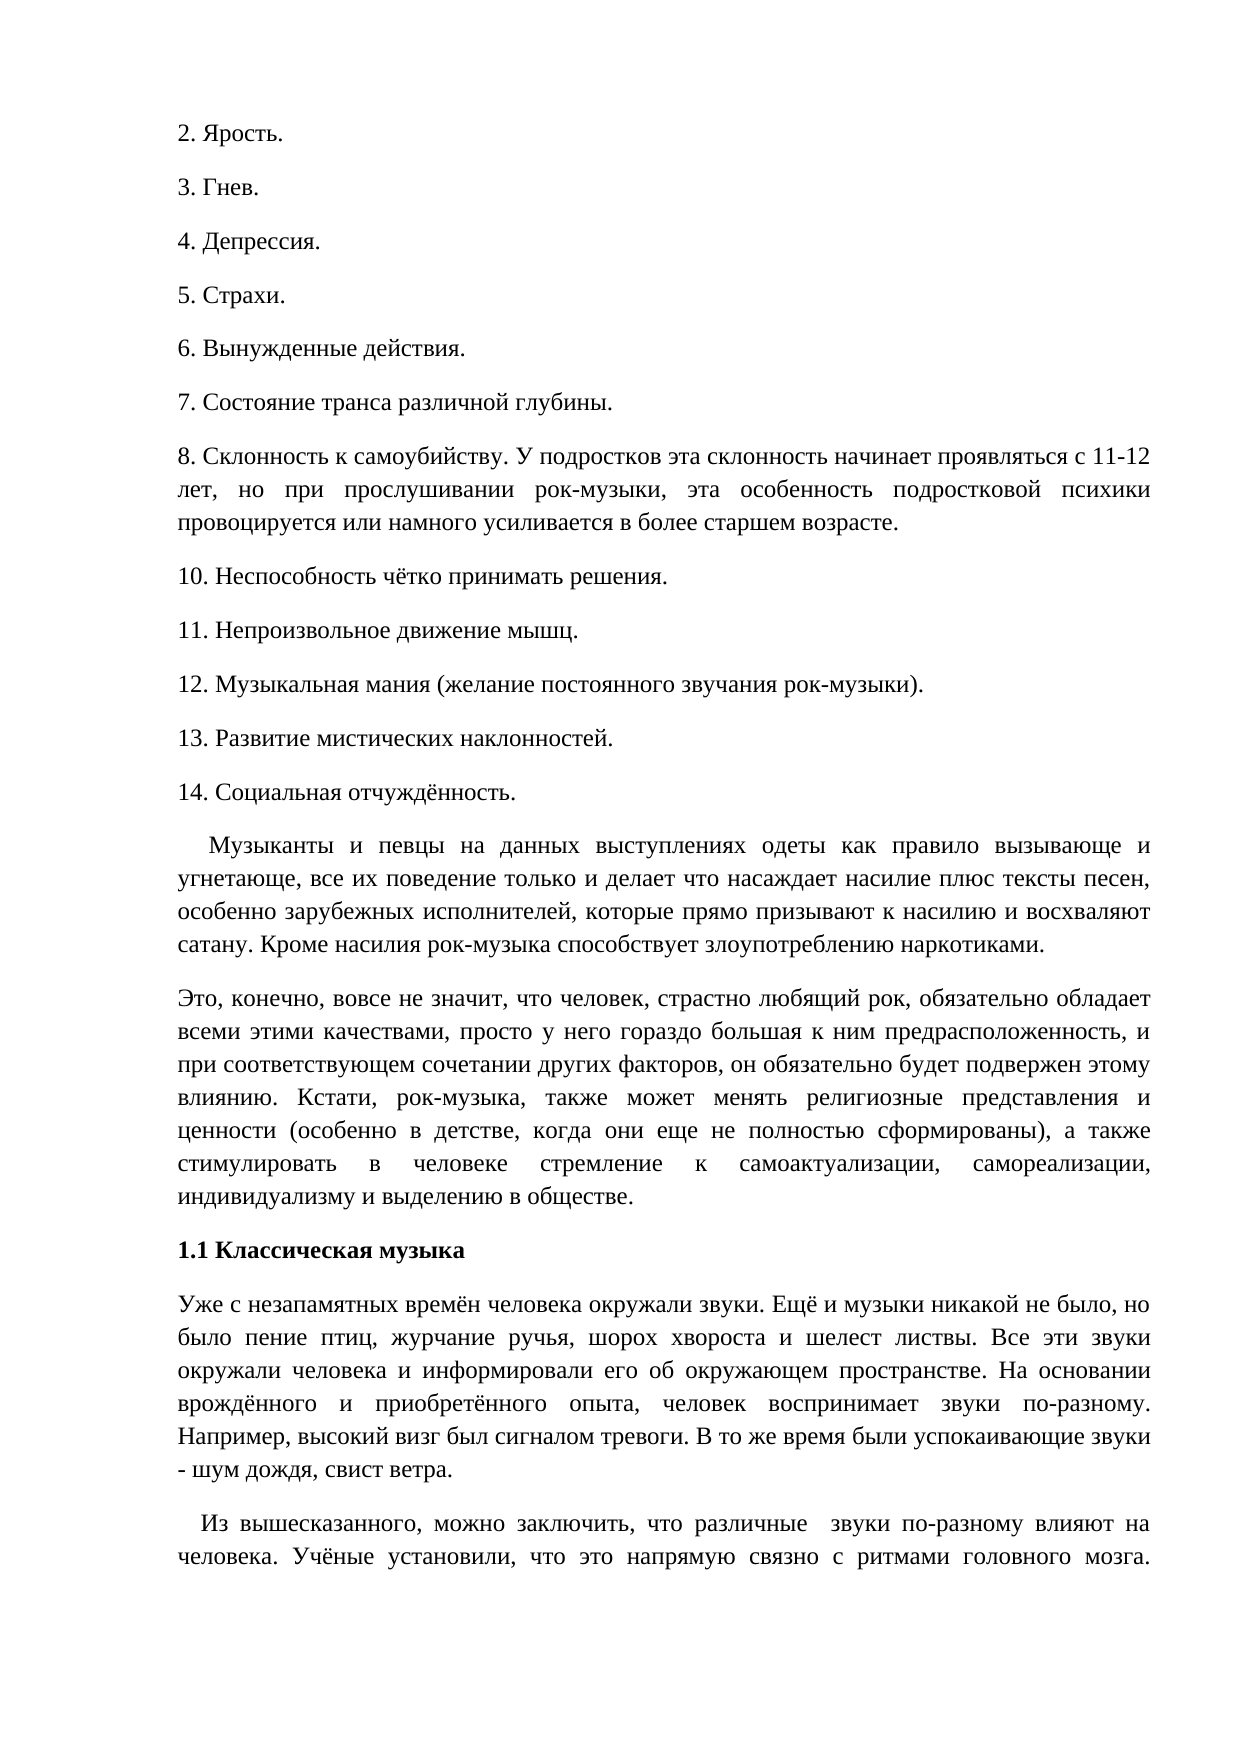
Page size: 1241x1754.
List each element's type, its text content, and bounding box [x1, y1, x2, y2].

text 7. Состояние транса различной глубины. [177, 387, 1152, 416]
text 8. Склонность к самоубийству. У подростков эта склонность начинает проявляться с 11-12 лет, но при прослушивании рок-музыки, эта особенность подростковой психики провоцируется или намного усиливается в более старшем возрасте. [177, 441, 1152, 536]
text 11. Непроизвольное движение мышц. [177, 615, 1152, 644]
text Музыканты и певцы на данных выступлениях одеты как правило вызывающе и угнетающе, все их поведение только и делает что насаждает насилие плюс тексты песен, особенно зарубежных исполнителей, которые прямо призывают к насилию и восхваляют сатану. Кроме насилия рок-музыка способствует злоупотреблению наркотиками. [177, 830, 1152, 958]
text 2. Ярость. [177, 118, 1152, 147]
text 1.1 Классическая музыка [177, 1235, 1152, 1264]
text 4. Депрессия. [177, 226, 1152, 254]
text 10. Неспособность чётко принимать решения. [177, 561, 1152, 590]
text 6. Вынужденные действия. [177, 333, 1152, 362]
text Это, конечно, вовсе не значит, что человек, страстно любящий рок, обязательно обладает всеми этими качествами, просто у него гораздо большая к ним предрасположенность, и при соответствующем сочетании других факторов, он обязательно будет подвержен этому влиянию. Кстати, рок-музыка, также может менять религиозные представления и ценности (особенно в детстве, когда они еще не полностью сформированы), а также стимулировать в человеке стремление к самоактуализации, самореализации, индивидуализму и выделению в обществе. [177, 983, 1152, 1210]
text 12. Музыкальная мания (желание постоянного звучания рок-музыки). [177, 669, 1152, 698]
text 14. Социальная отчуждённость. [177, 777, 1152, 805]
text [177, 1508, 1152, 1570]
text Уже с незапамятных времён человека окружали звуки. Ещё и музыки никакой не было, но было пение птиц, журчание ручья, шорох хвороста и шелест листвы. Все эти звуки окружали человека и информировали его об окружающем пространстве. На основании врождённого и приобретённого опыта, человек воспринимает звуки по-разному. Например, высокий визг был сигналом тревоги. В то же время были успокаивающие звуки - шум дождя, свист ветра. [177, 1289, 1152, 1483]
text 13. Развитие мистических наклонностей. [177, 723, 1152, 751]
text 5. Страхи. [177, 280, 1152, 308]
text 3. Гнев. [177, 172, 1152, 201]
